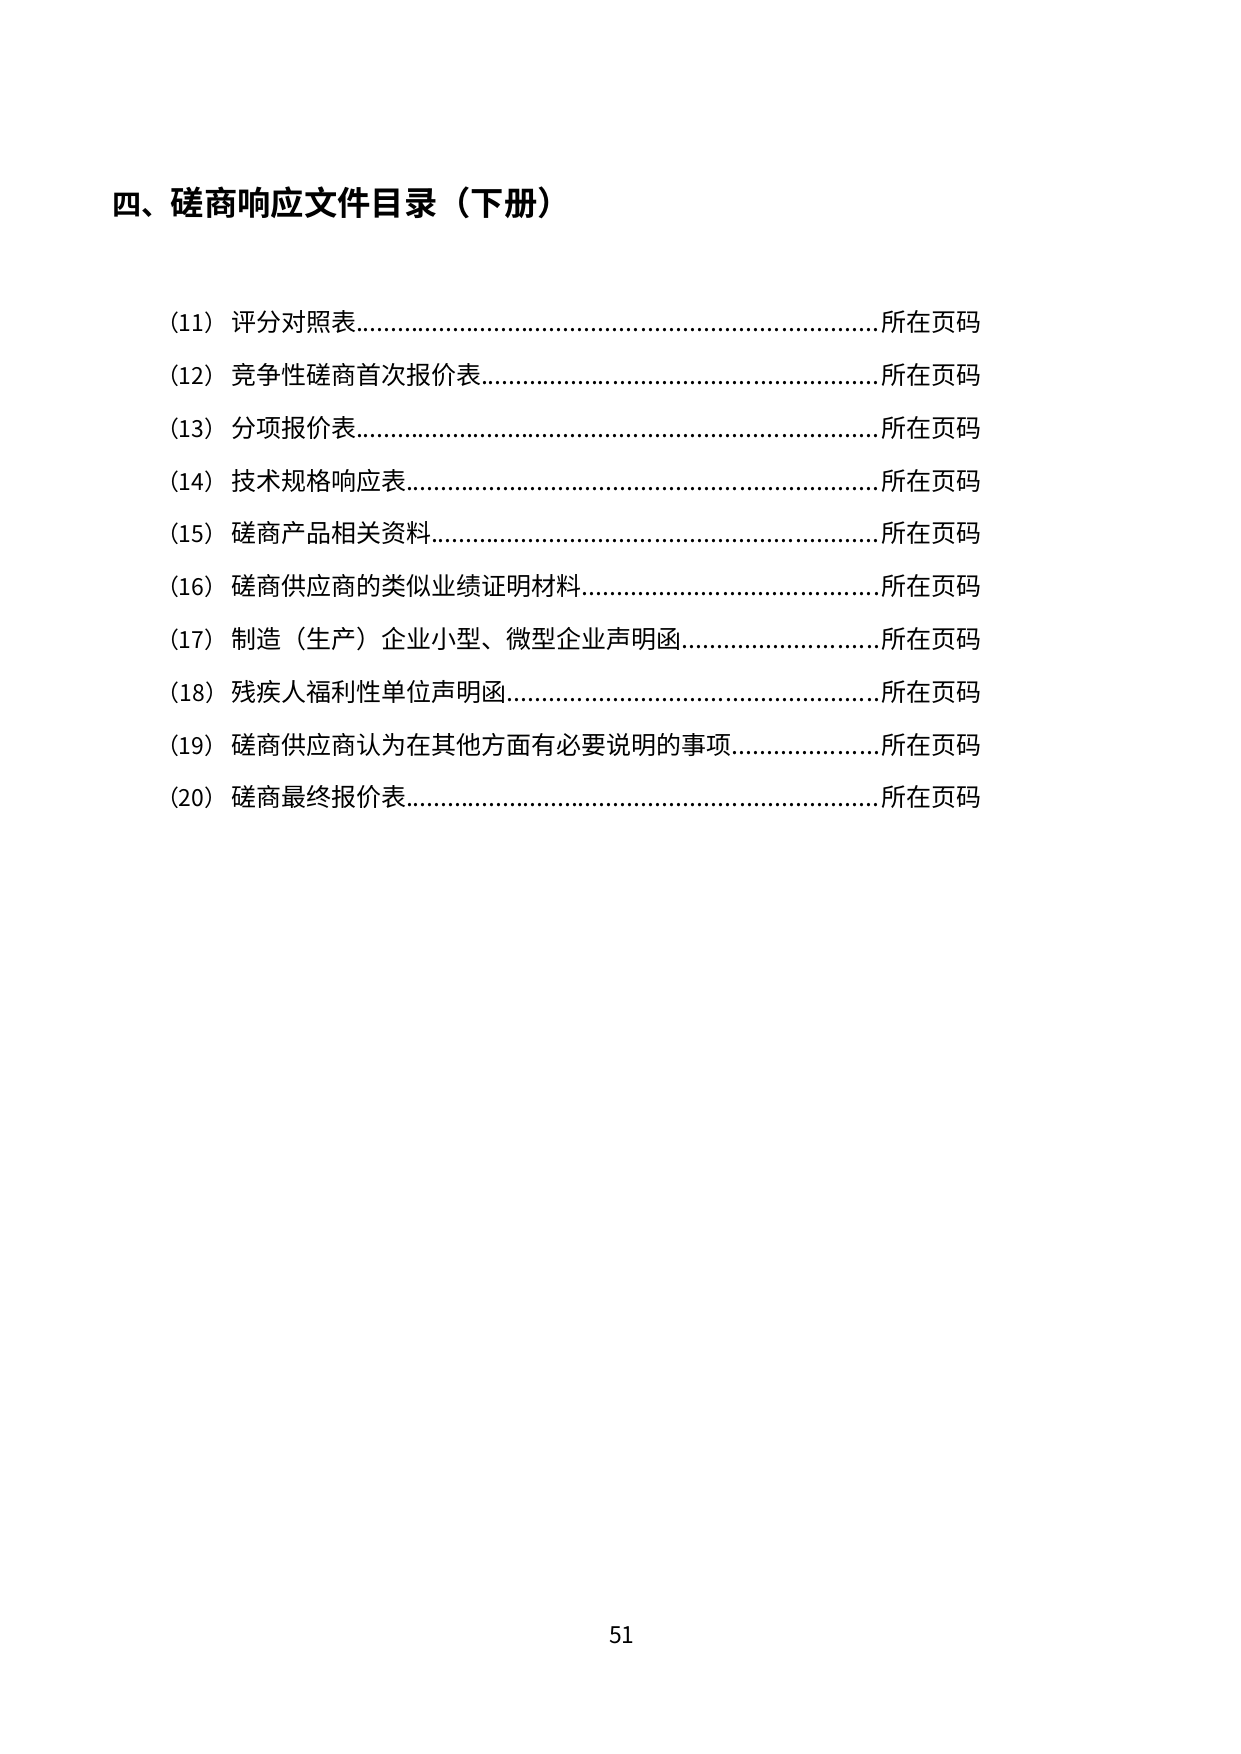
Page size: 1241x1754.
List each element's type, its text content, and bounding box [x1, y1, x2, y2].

list 磋商产品相关资料 所在页码 [156, 514, 1182, 550]
list 评分对照表 所在页码 [156, 302, 1182, 338]
list 磋商最终报价表 所在页码 [156, 778, 1182, 814]
list 竞争性磋商首次报价表 所在页码 [156, 355, 1182, 391]
list 磋商供应商的类似业绩证明材料 所在页码 [156, 567, 1182, 603]
list 残疾人福利性单位声明函 所在页码 [156, 672, 1182, 708]
text 四、磋商响应文件目录（下册） [112, 176, 1182, 224]
list 分项报价表 所在页码 [156, 408, 1182, 444]
list 制造（生产）企业小型、微型企业声明函 所在页码 [156, 619, 1182, 656]
list 技术规格响应表 所在页码 [156, 461, 1182, 497]
list 磋商供应商认为在其他方面有必要说明的事项 所在页码 [156, 725, 1182, 761]
